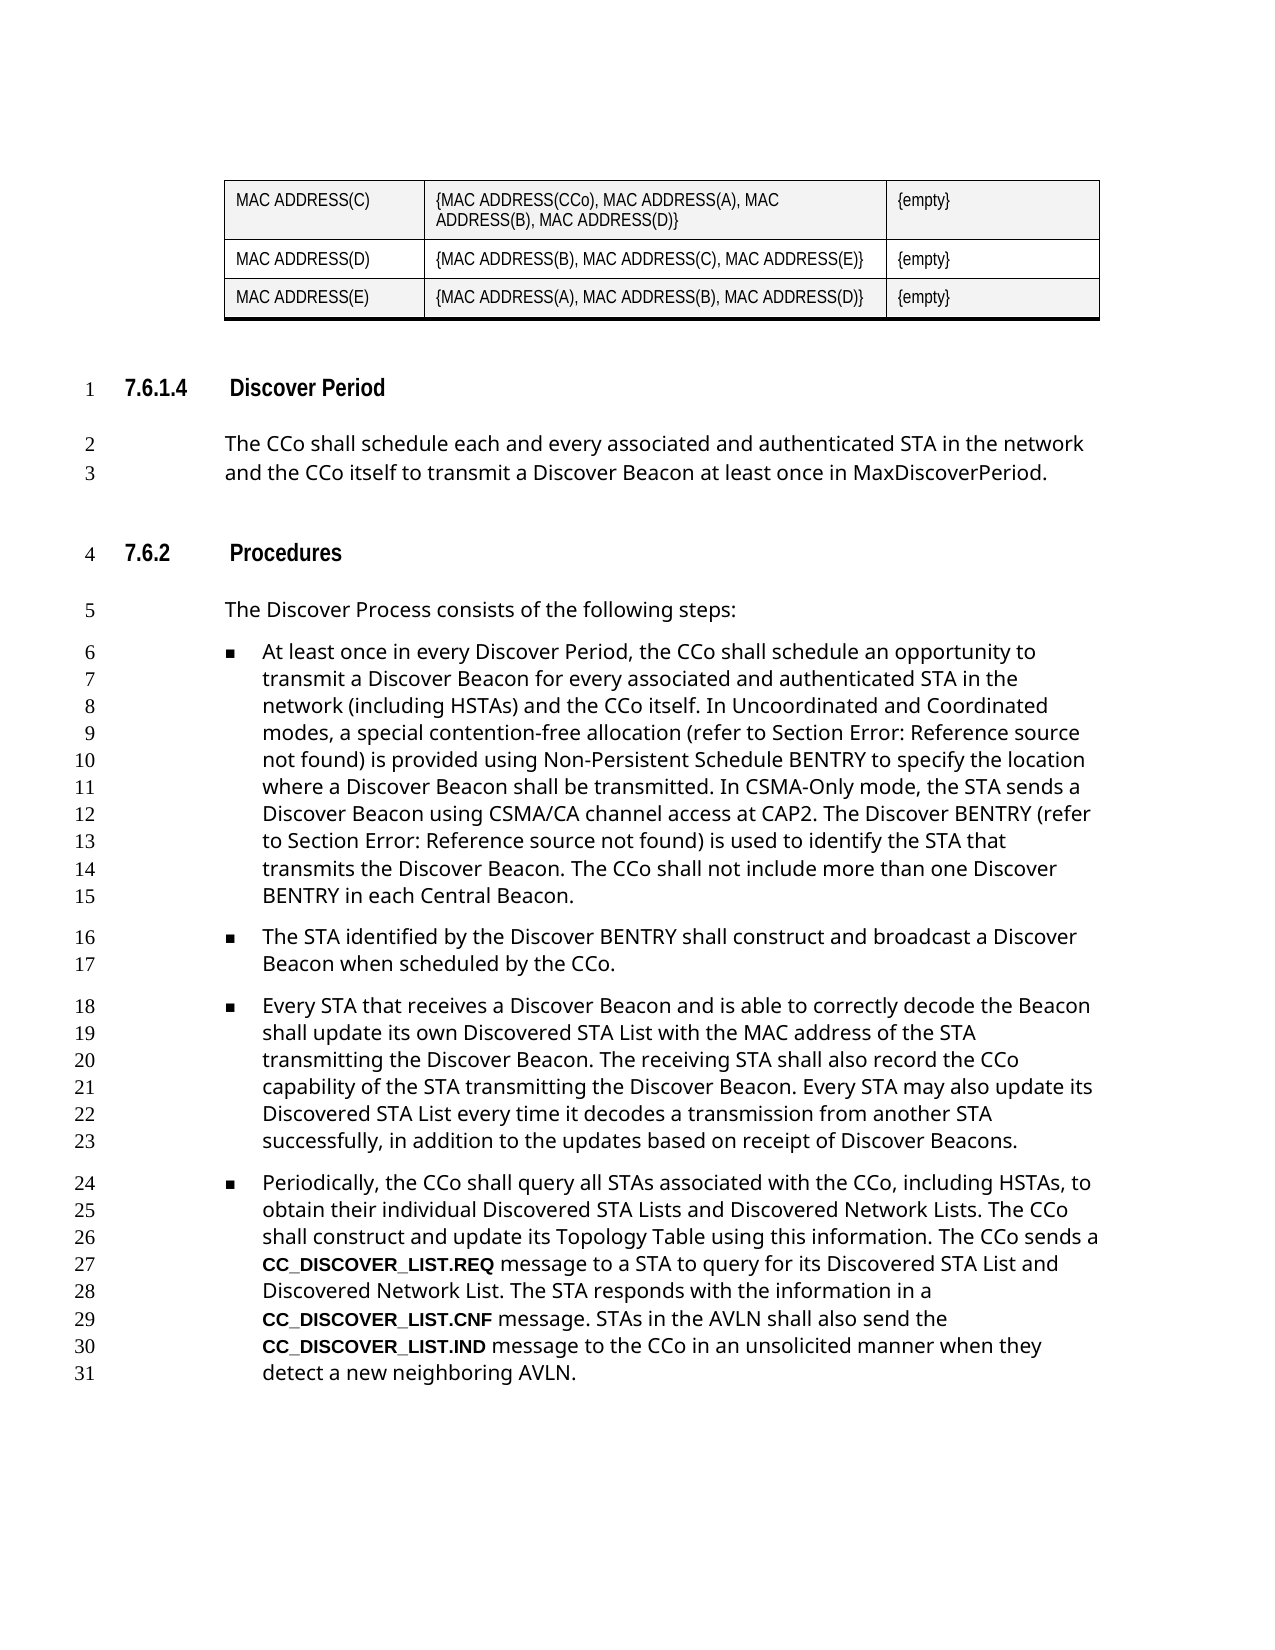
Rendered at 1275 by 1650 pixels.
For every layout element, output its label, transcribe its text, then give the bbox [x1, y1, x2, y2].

table_cell {MAC ADDRESS(A), MAC ADDRESS(B), MAC ADDRESS(D)} [425, 279, 886, 316]
table_cell {empty} [887, 181, 1099, 239]
table_cell {empty} [887, 240, 1099, 278]
text Every STA that receives a Discover Beacon and is able to correctly decode the Beacon shall update its own Discovered STA List with the MAC address of the STA transmitting the Discover Beacon. The receiving STA shall also record the CCo capability of the STA transmitting the Discover Beacon. Every STA may also update its Discovered STA List every time it decodes a transmission from another STA successfully, in addition to the updates based on receipt of Discover Beacons. [224, 992, 1099, 1154]
text The CCo shall schedule each and every associated and authenticated STA in the network and the CCo itself to transmit a Discover Beacon at least once in MaxDiscoverPeriod. [224, 429, 1099, 486]
subtitle Discover Period [124, 357, 1099, 407]
text The Discover Process consists of the following steps: [224, 595, 1099, 623]
text Periodically, the CCo shall query all STAs associated with the CCo, including HSTAs, to obtain their individual Discovered STA Lists and Discovered Network Lists. The CCo shall construct and update its Topology Table using this information. The CCo sends a CC_DISCOVER_LIST.REQ message to a STA to query for its Discovered STA List and Discovered Network List. The STA responds with the information in a CC_DISCOVER_LIST.CNF message. STAs in the AVLN shall also send the CC_DISCOVER_LIST.IND message to the CCo in an unsolicited manner when they detect a new neighboring AVLN. [224, 1169, 1099, 1386]
text The STA identified by the Discover BENTRY shall construct and broadcast a Discover Beacon when scheduled by the CCo. [224, 923, 1099, 977]
table_cell MAC ADDRESS(D) [225, 240, 424, 278]
table_cell MAC ADDRESS(C) [225, 181, 424, 239]
table_cell {empty} [887, 279, 1099, 316]
table_cell MAC ADDRESS(E) [225, 279, 424, 316]
subtitle Procedures [124, 522, 1099, 572]
table_cell {MAC ADDRESS(B), MAC ADDRESS(C), MAC ADDRESS(E)} [425, 240, 886, 278]
table_cell {MAC ADDRESS(CCo), MAC ADDRESS(A), MAC ADDRESS(B), MAC ADDRESS(D)} [425, 181, 886, 239]
